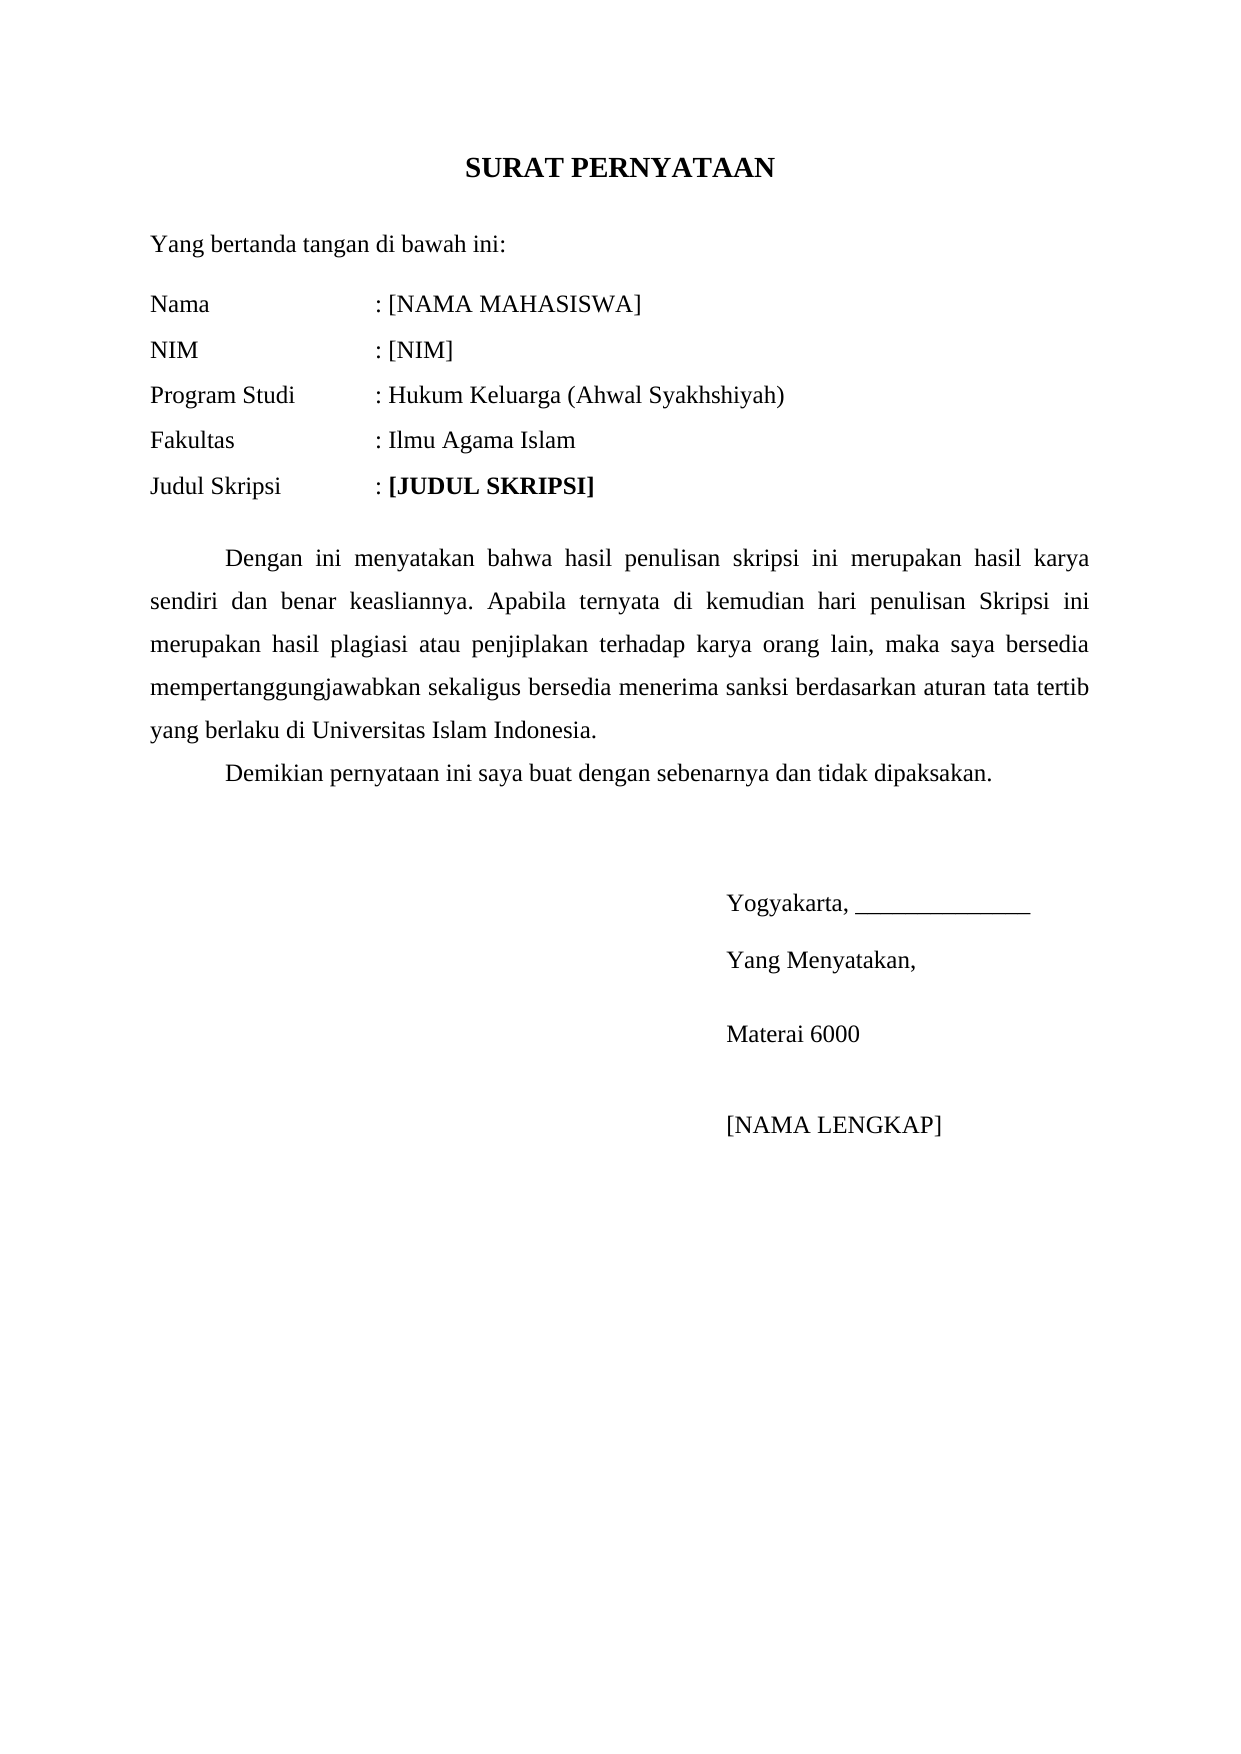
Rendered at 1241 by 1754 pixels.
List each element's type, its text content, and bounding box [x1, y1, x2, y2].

text Judul Skripsi : [JUDUL SKRIPSI] [150, 471, 1090, 500]
text Yang Menyatakan, [726, 945, 1090, 974]
text Dengan ini menyatakan bahwa hasil penulisan skripsi ini merupakan hasil karya sendiri dan benar keasliannya. Apabila ternyata di kemudian hari penulisan Skripsi ini merupakan hasil plagiasi atau penjiplakan terhadap karya orang lain, maka saya bersedia mempertanggungjawabkan sekaligus bersedia menerima sanksi berdasarkan aturan tata tertib yang berlaku di Universitas Islam Indonesia. [150, 543, 1090, 744]
text Yogyakarta, ______________ [726, 888, 1090, 917]
text Fakultas : Ilmu Agama Islam [150, 426, 1090, 454]
text [NAMA LENGKAP] [651, 1110, 1090, 1139]
text Nama : [NAMA MAHASISWA] [150, 289, 1090, 318]
text Materai 6000 [726, 1019, 1090, 1048]
text NIM : [NIM] [150, 335, 1090, 363]
subtitle SURAT PERNYATAAN [150, 150, 1090, 183]
text Yang bertanda tangan di bawah ini: [150, 229, 1090, 258]
text Program Studi : Hukum Keluarga (Ahwal Syakhshiyah) [150, 380, 1090, 409]
text Demikian pernyataan ini saya buat dengan sebenarnya dan tidak dipaksakan. [150, 758, 1090, 787]
